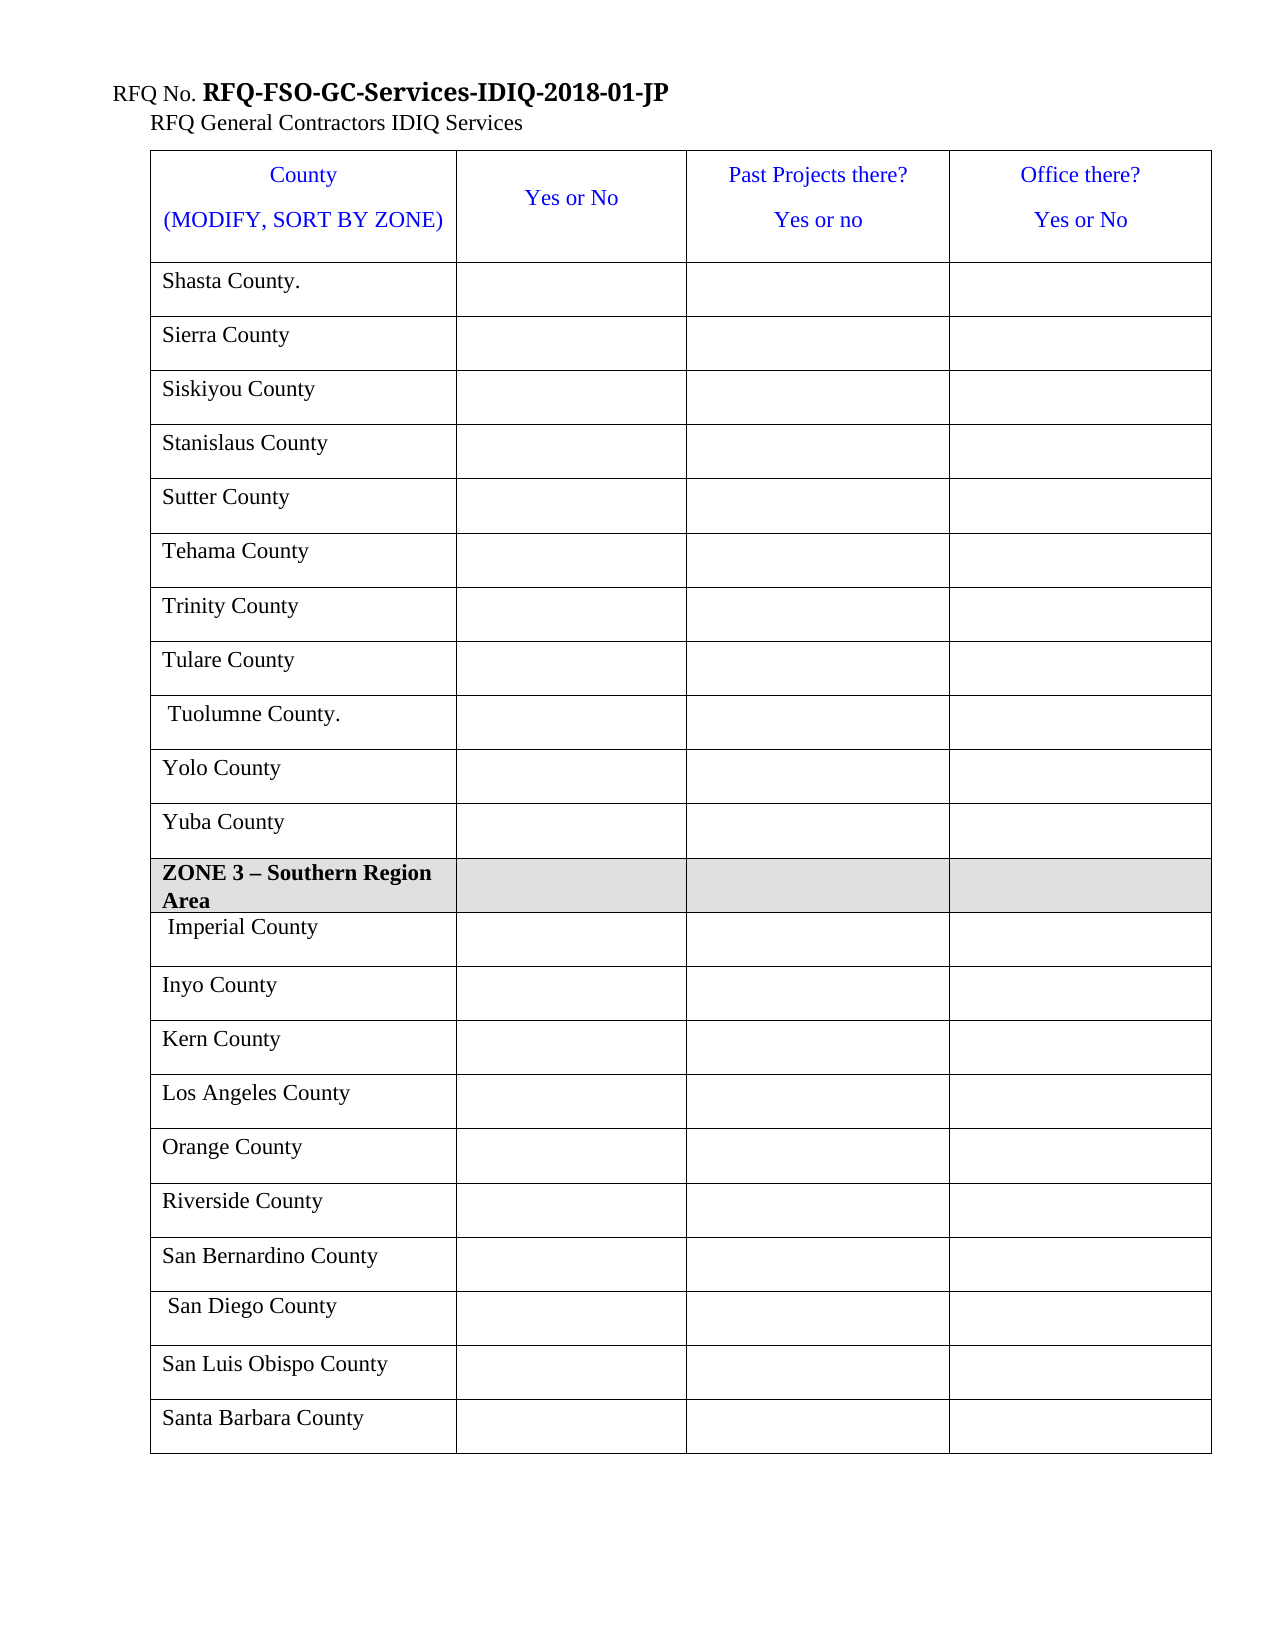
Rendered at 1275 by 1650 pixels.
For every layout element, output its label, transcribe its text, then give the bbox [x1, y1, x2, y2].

table_cell Los Angeles County [151, 1075, 456, 1128]
table_cell [950, 1346, 1211, 1399]
table_cell [687, 1346, 949, 1399]
table_cell Imperial County [151, 913, 456, 966]
table_cell Trinity County [151, 588, 456, 641]
table_cell [950, 1021, 1211, 1074]
table_cell [457, 913, 686, 966]
table_cell [457, 1346, 686, 1399]
table_cell [457, 317, 686, 370]
table_cell San Luis Obispo County [151, 1346, 456, 1399]
table_cell San Bernardino County [151, 1238, 456, 1291]
table_cell [687, 913, 949, 966]
table_cell [687, 1075, 949, 1128]
table_cell [457, 425, 686, 478]
table_cell [950, 371, 1211, 424]
table_cell [950, 1238, 1211, 1291]
table_cell Yuba County [151, 804, 456, 857]
table_cell [687, 425, 949, 478]
table_cell Sutter County [151, 479, 456, 532]
table_cell San Diego County [151, 1292, 456, 1345]
table_header Office there? Yes or No [950, 151, 1211, 262]
table_cell [457, 1400, 686, 1453]
table_cell [687, 263, 949, 316]
table_cell [457, 479, 686, 532]
table_header Yes or No [457, 151, 686, 262]
table_cell [687, 804, 949, 857]
table_cell [687, 479, 949, 532]
table_cell [457, 859, 686, 912]
table_cell [687, 967, 949, 1020]
table_cell Shasta County. [151, 263, 456, 316]
table_cell [950, 1400, 1211, 1453]
table_cell Tuolumne County. [151, 696, 456, 749]
table_cell Inyo County [151, 967, 456, 1020]
table_cell Tehama County [151, 534, 456, 587]
table_cell [687, 588, 949, 641]
table_cell [457, 696, 686, 749]
table_cell [950, 750, 1211, 803]
table_cell [457, 750, 686, 803]
table_cell [950, 967, 1211, 1020]
table_header County (MODIFY, SORT BY ZONE) [151, 151, 456, 262]
table_cell [457, 371, 686, 424]
table_cell [950, 859, 1211, 912]
table_cell [687, 1021, 949, 1074]
table_cell Stanislaus County [151, 425, 456, 478]
table_cell [950, 479, 1211, 532]
table_cell Tulare County [151, 642, 456, 695]
table_cell Orange County [151, 1129, 456, 1182]
table_cell [457, 642, 686, 695]
table_cell [687, 1129, 949, 1182]
table_cell [950, 696, 1211, 749]
table_cell [457, 263, 686, 316]
table_cell Santa Barbara County [151, 1400, 456, 1453]
table_cell [687, 1400, 949, 1453]
table_cell Yolo County [151, 750, 456, 803]
table_cell [457, 1292, 686, 1345]
table_cell [457, 1238, 686, 1291]
table_cell [950, 263, 1211, 316]
table_cell Kern County [151, 1021, 456, 1074]
table_cell [457, 1021, 686, 1074]
table_cell [950, 1075, 1211, 1128]
table_cell [950, 1292, 1211, 1345]
table_cell [687, 1292, 949, 1345]
table_cell [950, 425, 1211, 478]
table_cell [687, 1238, 949, 1291]
table_cell [950, 913, 1211, 966]
table_cell [950, 1129, 1211, 1182]
table_cell [950, 534, 1211, 587]
table_cell [950, 317, 1211, 370]
table_cell [457, 1129, 686, 1182]
table_cell [457, 588, 686, 641]
table_header Past Projects there? Yes or no [687, 151, 949, 262]
table_cell [687, 859, 949, 912]
table_cell [687, 750, 949, 803]
table_cell [687, 642, 949, 695]
table_cell [687, 371, 949, 424]
table_cell Siskiyou County [151, 371, 456, 424]
table_cell [950, 1184, 1211, 1237]
table_cell [457, 534, 686, 587]
table_cell [457, 1184, 686, 1237]
table_cell [457, 967, 686, 1020]
table_cell ZONE 3 – Southern Region Area [151, 859, 456, 912]
table_cell [950, 642, 1211, 695]
table_cell Riverside County [151, 1184, 456, 1237]
table_cell [687, 1184, 949, 1237]
table_cell [687, 696, 949, 749]
table_cell [457, 804, 686, 857]
table_cell [687, 317, 949, 370]
table_cell Sierra County [151, 317, 456, 370]
table_cell [950, 588, 1211, 641]
table_cell [687, 534, 949, 587]
table_cell [950, 804, 1211, 857]
table_cell [457, 1075, 686, 1128]
